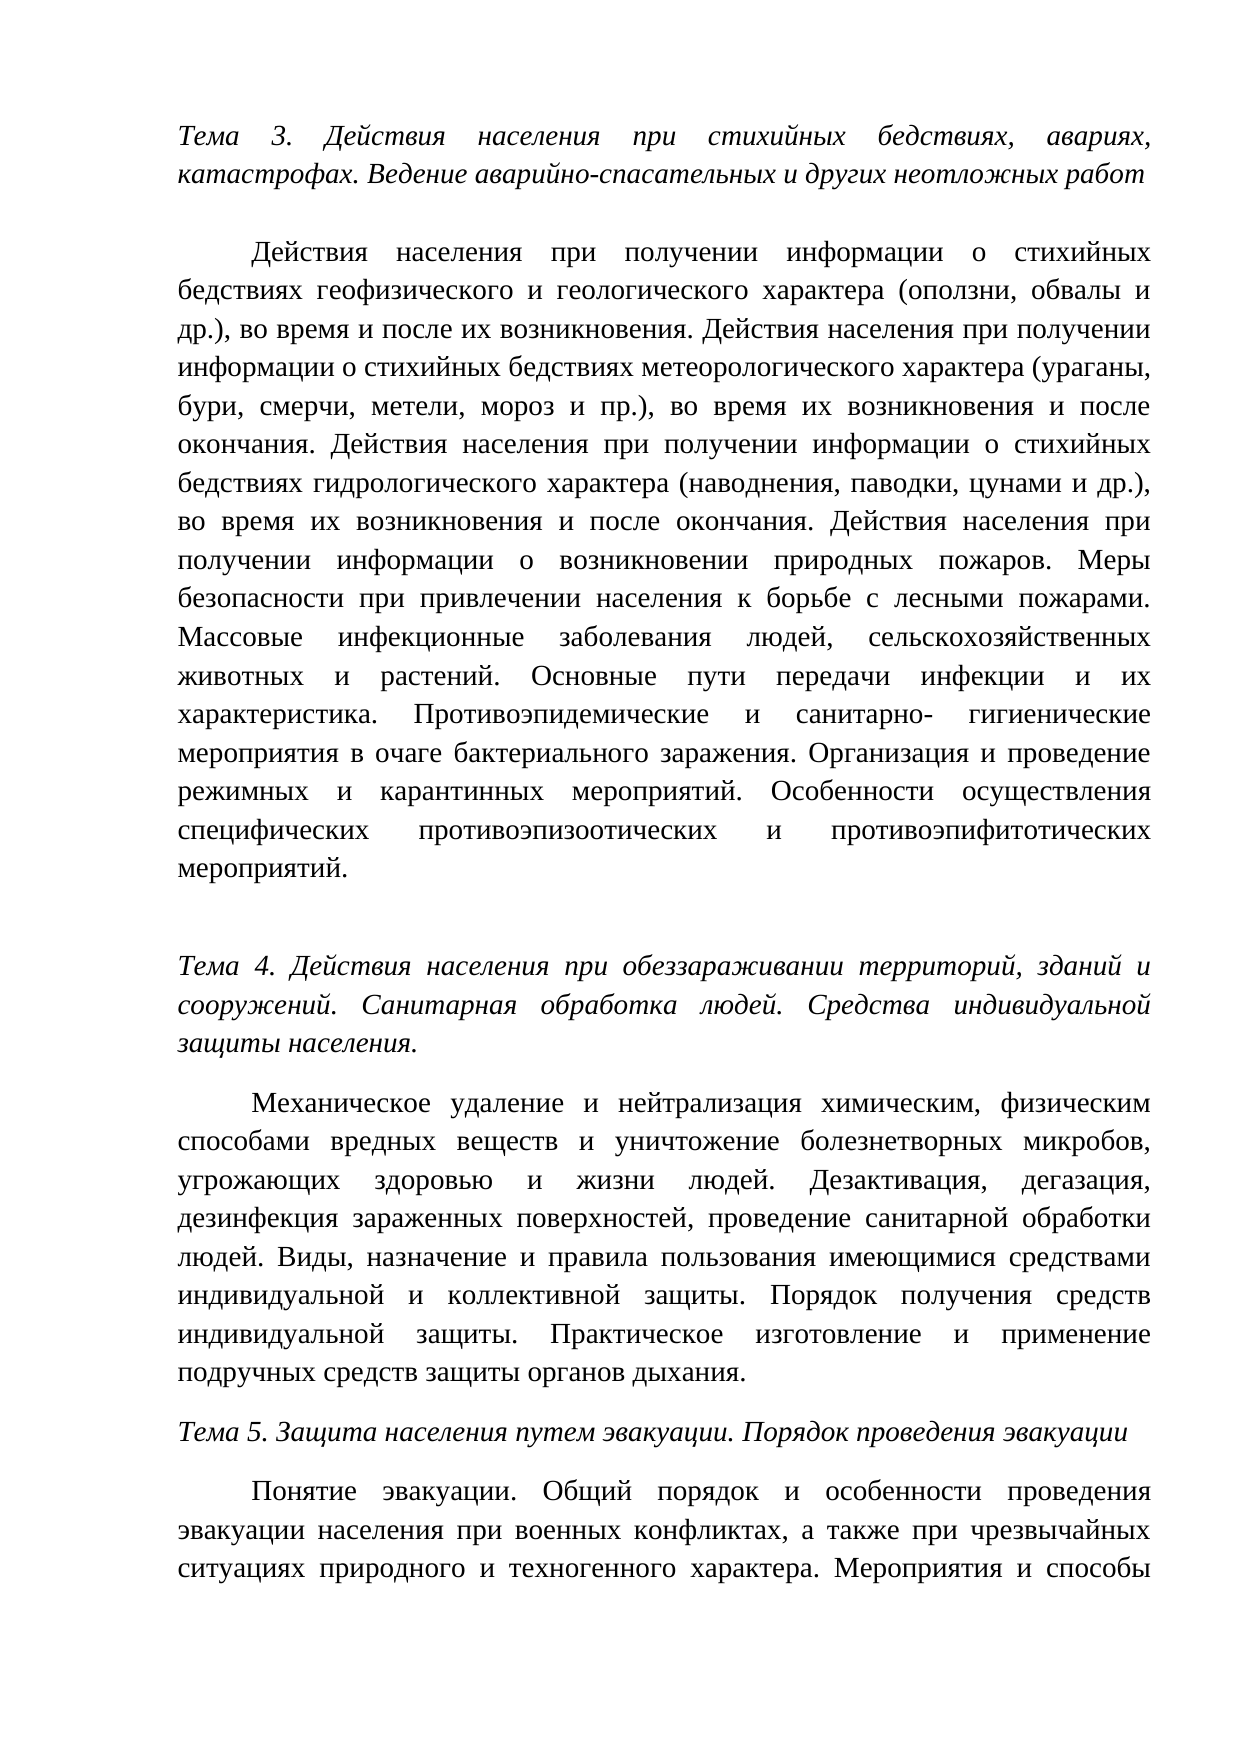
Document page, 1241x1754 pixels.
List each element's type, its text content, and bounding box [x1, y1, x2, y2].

text Механическое удаление и нейтрализация химическим, физическим способами вредных веществ и уничтожение болезнетворных микробов, угрожающих здоровью и жизни людей. Дезактивация, дегазация, дезинфекция зараженных поверхностей, проведение санитарной обработки людей. Виды, назначение и правила пользования имеющимися средствами индивидуальной и коллективной защиты. Порядок получения средств индивидуальной защиты. Практическое изготовление и применение подручных средств защиты органов дыхания. [177, 1085, 1152, 1388]
text Тема 4. Действия населения при обеззараживании территорий, зданий и сооружений. Санитарная обработка людей. Средства индивидуальной защиты населения. [177, 948, 1152, 1059]
text Тема 5. Защита населения путем эвакуации. Порядок проведения эвакуации [177, 1414, 1152, 1447]
text Действия населения при получении информации о стихийных бедствиях геофизического и геологического характера (оползни, обвалы и др.), во время и после их возникновения. Действия населения при получении информации о стихийных бедствиях метеорологического характера (ураганы, бури, смерчи, метели, мороз и пр.), во время их возникновения и после окончания. Действия населения при получении информации о стихийных бедствиях гидрологического характера (наводнения, паводки, цунами и др.), во время их возникновения и после окончания. Действия населения при получении информации о возникновении природных пожаров. Меры безопасности при привлечении населения к борьбе с лесными пожарами. Массовые инфекционные заболевания людей, сельскохозяйственных животных и растений. Основные пути передачи инфекции и их характеристика. Противоэпидемические и санитарно- гигиенические мероприятия в очаге бактериального заражения. Организация и проведение режимных и карантинных мероприятий. Особенности осуществления специфических противоэпизоотических и противоэпифитотических мероприятий. [177, 234, 1152, 884]
text Тема 3. Действия населения при стихийных бедствиях, авариях, катастрофах. Ведение аварийно-спасательных и других неотложных работ [177, 118, 1152, 190]
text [177, 1473, 1152, 1584]
